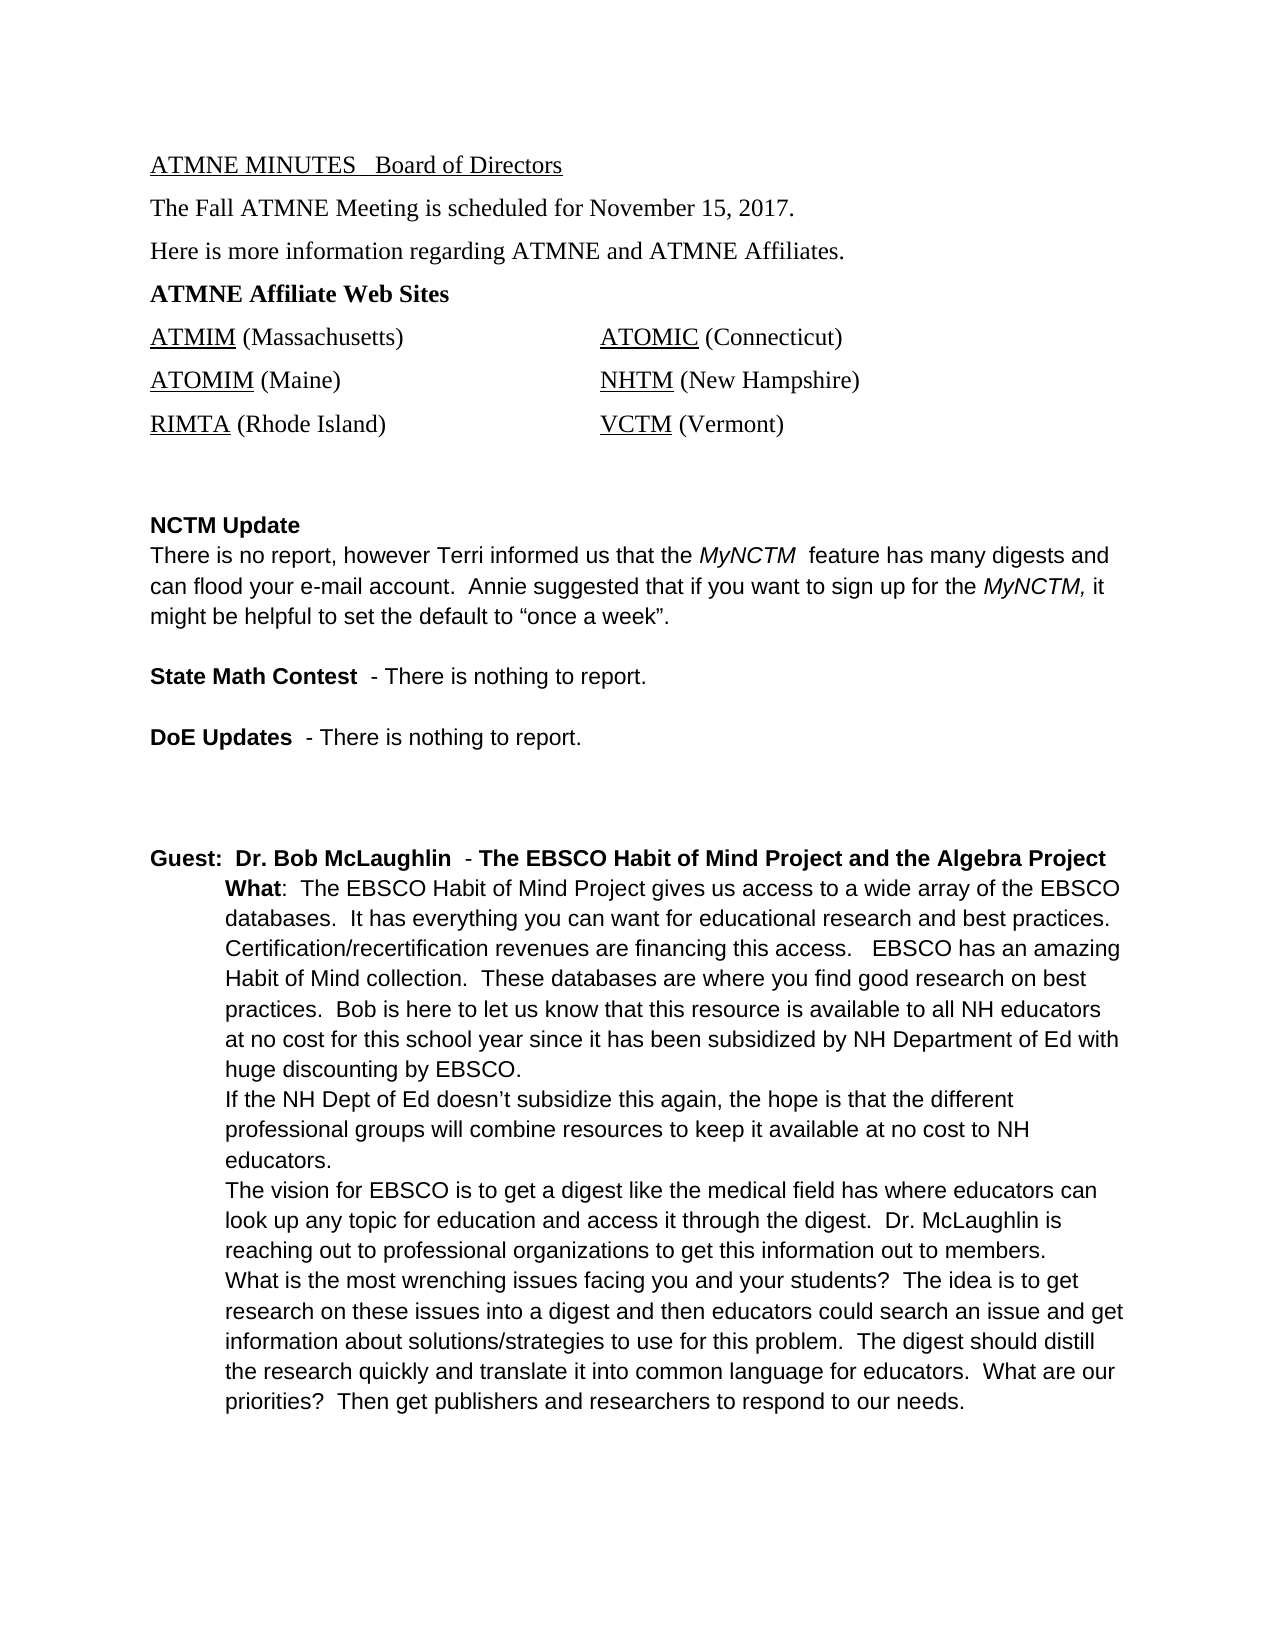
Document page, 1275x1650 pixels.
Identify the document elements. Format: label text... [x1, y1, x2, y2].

text If the NH Dept of Ed doesn’t subsidize this again, the hope is that the different professional groups will combine resources to keep it available at no cost to NH educators. [225, 1086, 1125, 1173]
text There is no report, however Terri informed us that the MyNCTM feature has many digests and can flood your e-mail account. Annie suggested that if you want to sign up for the MyNCTM, it might be helpful to set the default to “once a week”. [150, 542, 1125, 629]
text Guest: Dr. Bob McLaughlin - The EBSCO Habit of Mind Project and the Algebra Project [150, 844, 1125, 871]
text What: The EBSCO Habit of Mind Project gives us access to a wide array of the EBSCO databases. It has everything you can want for educational research and best practices. Certification/recertification revenues are financing this access. EBSCO has an amazing Habit of Mind collection. These databases are where you find good research on best practices. Bob is here to let us know that this resource is available to all NH educators at no cost for this school year since it has been subsidized by NH Department of Ed with huge discounting by EBSCO. [225, 875, 1125, 1082]
text ATMNE Affiliate Web Sites [150, 279, 1125, 308]
text State Math Contest - There is nothing to report. [150, 663, 1125, 690]
text Here is more information regarding ATMNE and ATMNE Affiliates. [150, 236, 1125, 265]
text The Fall ATMNE Meeting is scheduled for November 15, 2017. [150, 193, 1125, 222]
text ATOMIM (Maine) NHTM (New Hampshire) [150, 366, 1125, 394]
text The vision for EBSCO is to get a digest like the medical field has where educators can look up any topic for education and access it through the digest. Dr. McLaughlin is reaching out to professional organizations to get this information out to members. [225, 1177, 1125, 1264]
text RIMTA (Rhode Island) VCTM (Vermont) [150, 409, 1125, 437]
text ATMIM (Massachusetts) ATOMIC (Connecticut) [150, 322, 1125, 351]
text DoE Updates - There is nothing to report. [150, 724, 1125, 750]
text What is the most wrenching issues facing you and your students? The idea is to get research on these issues into a digest and then educators could search an issue and get information about solutions/strategies to use for this problem. The digest should distill the research quickly and translate it into common language for educators. What are our priorities? Then get publishers and researchers to respond to our needs. [225, 1267, 1125, 1415]
text ATMNE MINUTES Board of Directors [150, 150, 1125, 179]
text NCTM Update [150, 512, 1125, 539]
